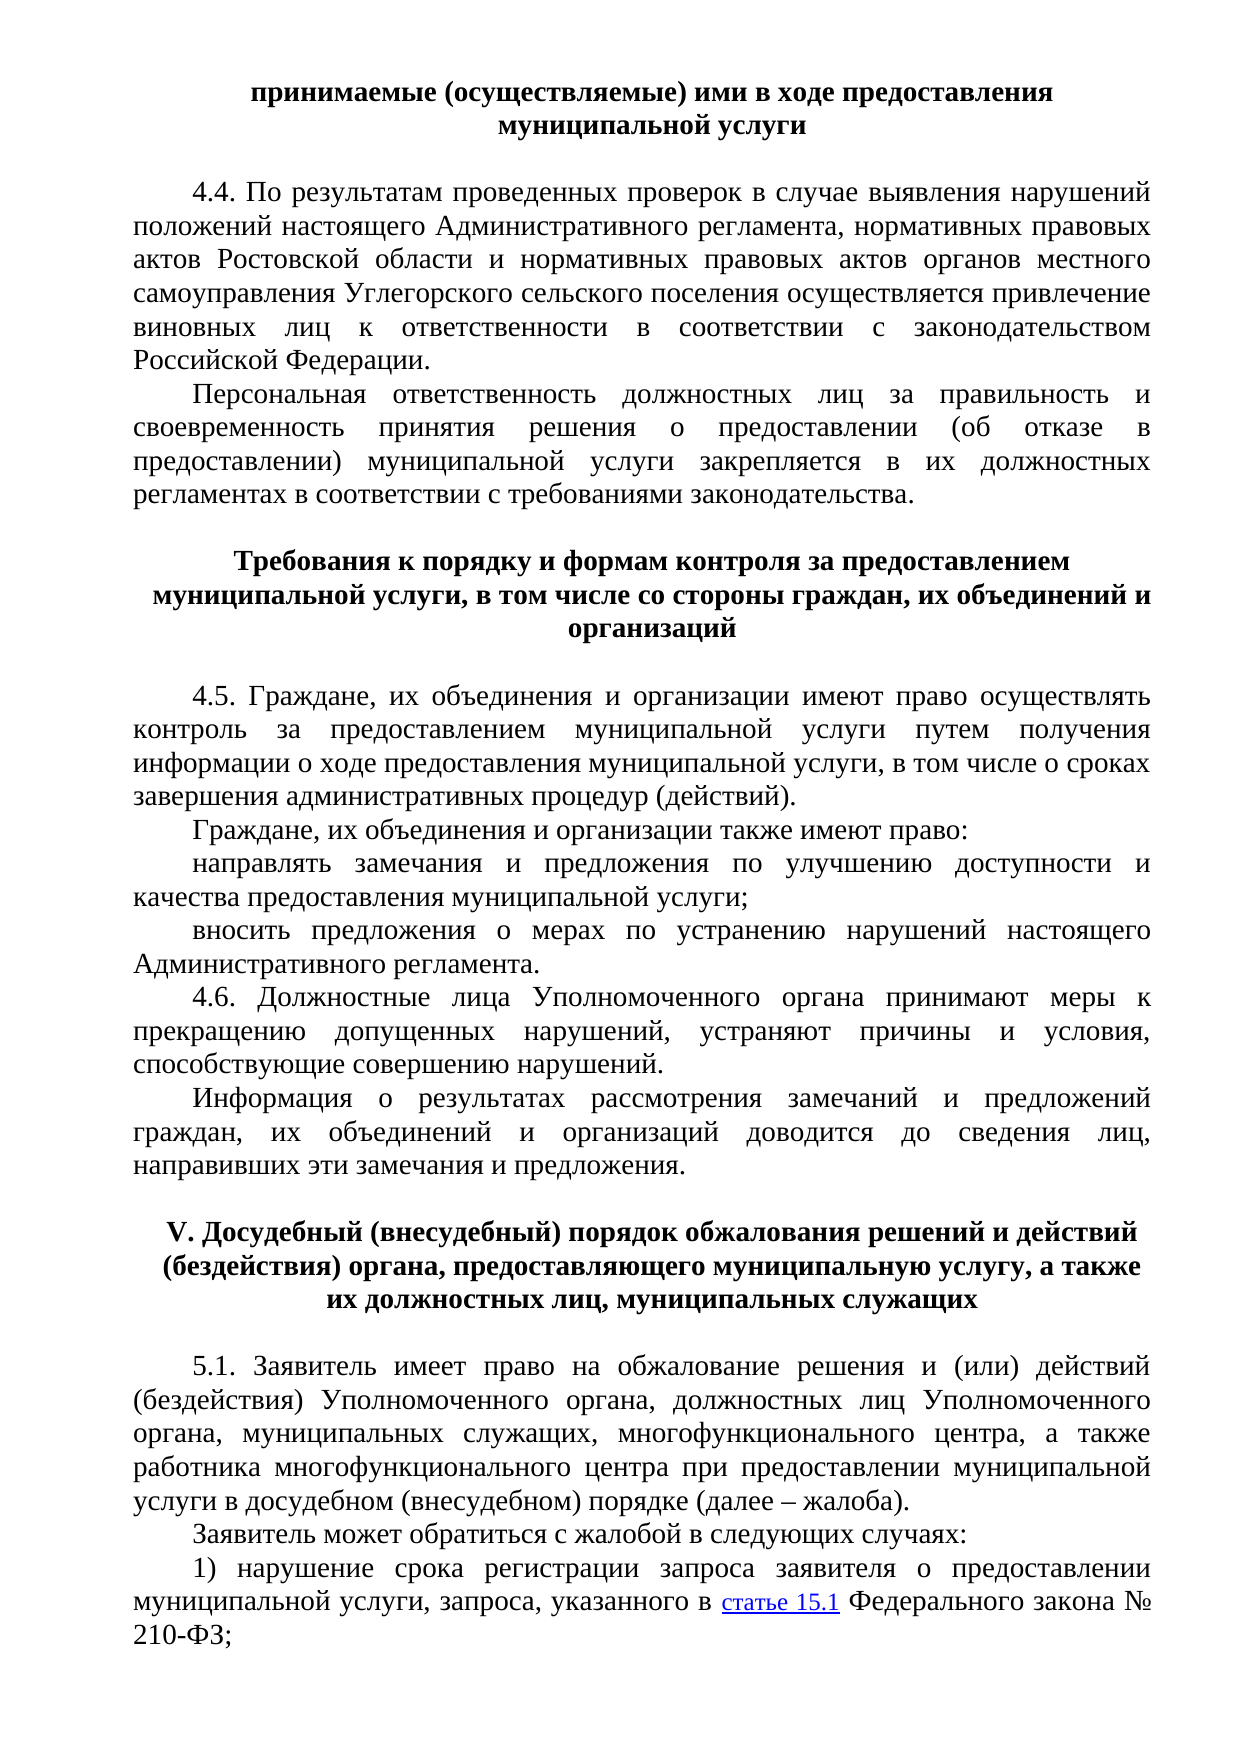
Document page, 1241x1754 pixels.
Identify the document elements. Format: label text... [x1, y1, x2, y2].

text 4.4. По результатам проведенных проверок в случае выявления нарушений положений настоящего Административного регламента, нормативных правовых актов Ростовской области и нормативных правовых актов органов местного самоуправления Углегорского сельского поселения осуществляется привлечение виновных лиц к ответственности в соответствии с законодательством Российской Федерации. [133, 174, 1152, 376]
subtitle V. Досудебный (внесудебный) порядок обжалования решений и действий (бездействия) органа, предоставляющего муниципальную услугу, а также их должностных лиц, муниципальных служащих [152, 1214, 1152, 1315]
text 4.6. Должностные лица Уполномоченного органа принимают меры к прекращению допущенных нарушений, устраняют причины и условия, способствующие совершению нарушений. [133, 979, 1152, 1080]
text вносить предложения о мерах по устранению нарушений настоящего Административного регламента. [133, 912, 1152, 979]
text Информация о результатах рассмотрения замечаний и предложений граждан, их объединений и организаций доводится до сведения лиц, направивших эти замечания и предложения. [133, 1080, 1152, 1181]
text направлять замечания и предложения по улучшению доступности и качества предоставления муниципальной услуги; [133, 845, 1152, 912]
text 1) нарушение срока регистрации запроса заявителя о предоставлении муниципальной услуги, запроса, указанного в статье 15.1 Федерального закона № 210-ФЗ; [133, 1550, 1152, 1650]
text 5.1. Заявитель имеет право на обжалование решения и (или) действий (бездействия) Уполномоченного органа, должностных лиц Уполномоченного органа, муниципальных служащих, многофункционального центра, а также работника многофункционального центра при предоставлении муниципальной услуги в досудебном (внесудебном) порядке (далее – жалоба). [133, 1348, 1152, 1516]
text Граждане, их объединения и организации также имеют право: [133, 812, 1152, 845]
text Заявитель может обратиться с жалобой в следующих случаях: [133, 1516, 1152, 1550]
subtitle Требования к порядку и формам контроля за предоставлением муниципальной услуги, в том числе со стороны граждан, их объединений и организаций [152, 543, 1152, 644]
text Персональная ответственность должностных лиц за правильность и своевременность принятия решения о предоставлении (об отказе в предоставлении) муниципальной услуги закрепляется в их должностных регламентах в соответствии с требованиями законодательства. [133, 376, 1152, 510]
text 4.5. Граждане, их объединения и организации имеют право осуществлять контроль за предоставлением муниципальной услуги путем получения информации о ходе предоставления муниципальной услуги, в том числе о сроках завершения административных процедур (действий). [133, 678, 1152, 812]
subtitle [152, 74, 1152, 141]
